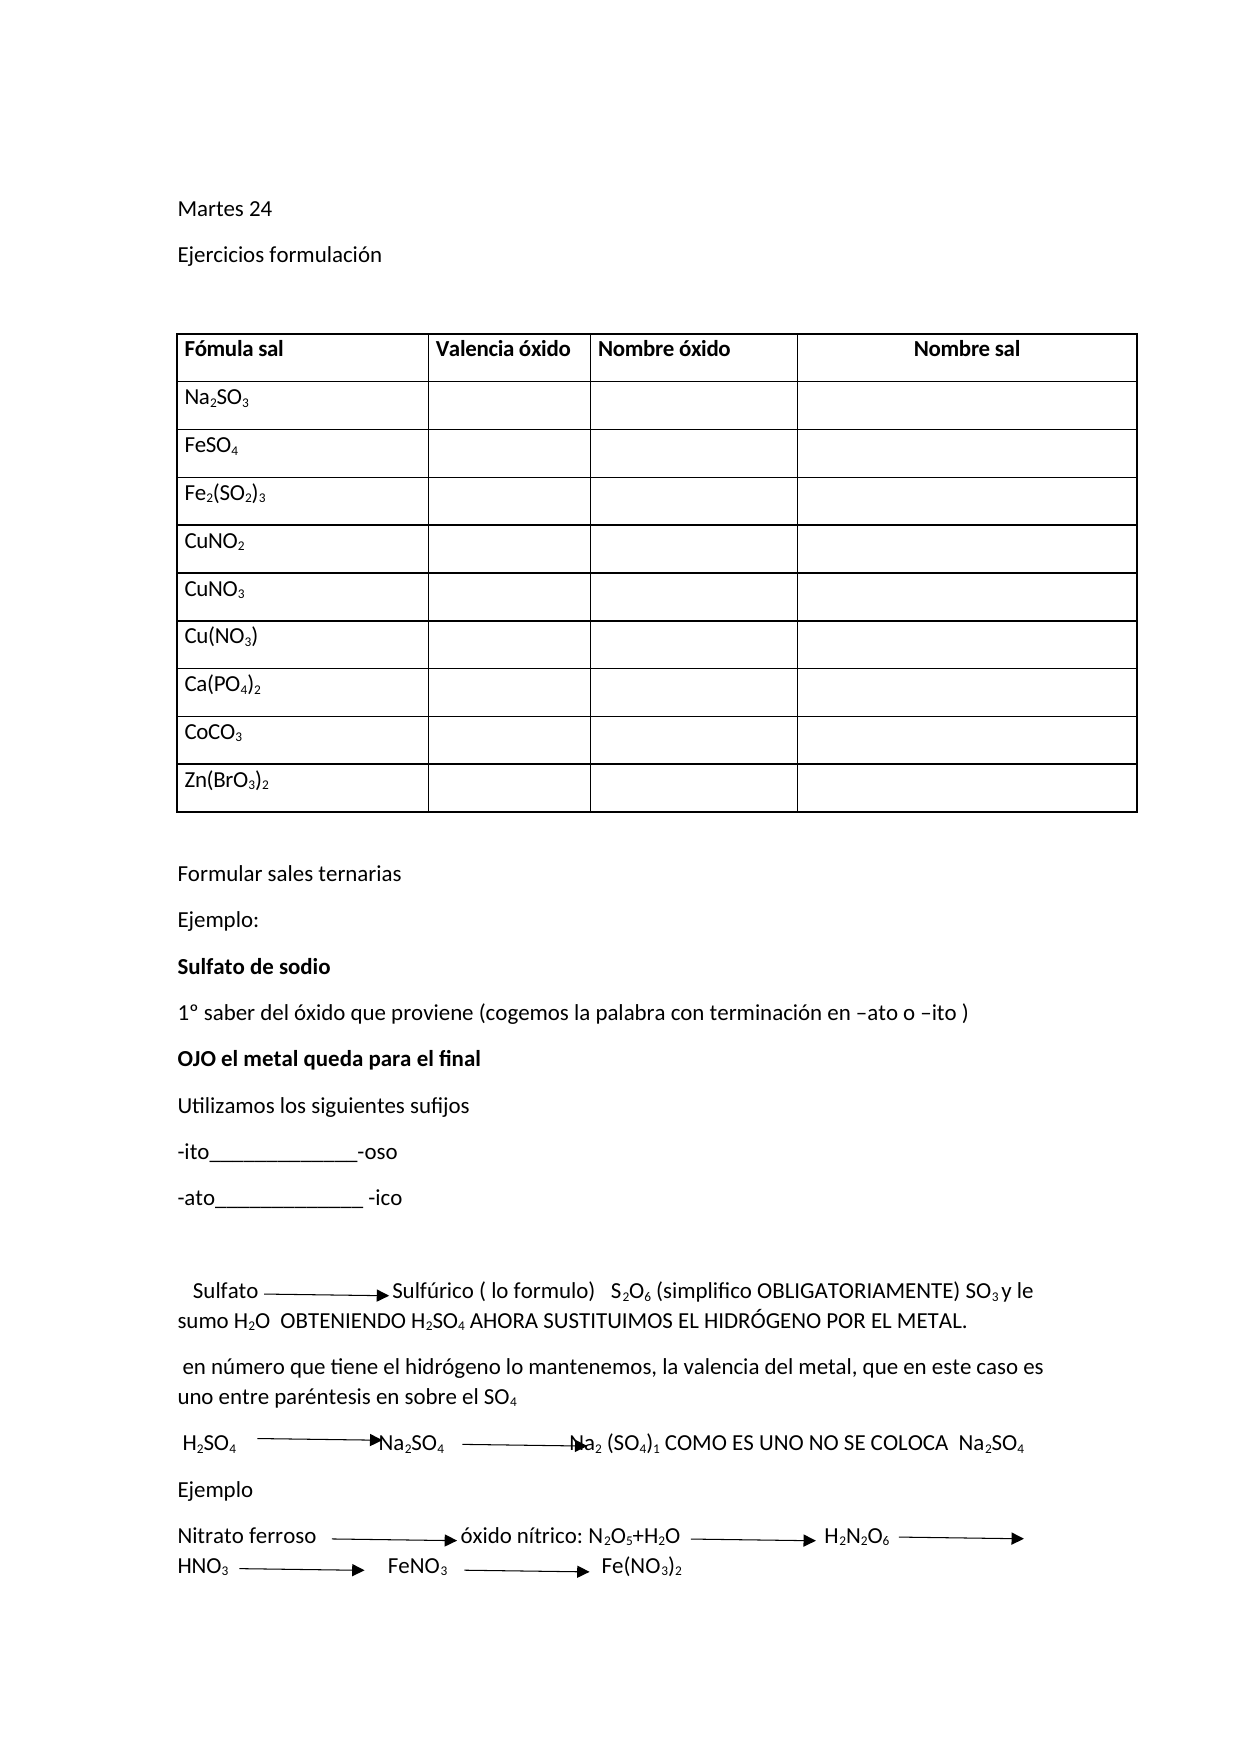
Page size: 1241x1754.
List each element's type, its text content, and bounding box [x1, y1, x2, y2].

table_cell [798, 526, 1136, 572]
table_cell Cu(NO3) [178, 622, 428, 668]
table_cell [798, 430, 1136, 476]
table_cell Zn(BrO3)2 [178, 765, 428, 811]
table_cell [591, 526, 797, 572]
table_cell [591, 574, 797, 620]
table_cell [591, 622, 797, 668]
text Ejercicios formulación [177, 240, 1063, 268]
text H2SO4 Na2SO4 Na2 (SO4)1 COMO ES UNO NO SE COLOCA Na2SO4 [177, 1428, 1063, 1456]
table_cell [429, 382, 590, 429]
table_header Nombre sal [798, 335, 1136, 381]
text Formular sales ternarias [177, 859, 1063, 887]
text OJO el metal queda para el final [177, 1044, 1063, 1072]
text Ejemplo [177, 1475, 1063, 1503]
table_cell [591, 717, 797, 763]
text Sulfato Sulfúrico ( lo formulo) S2O6 (simplifico OBLIGATORIAMENTE) SO3 y le sumo H2O OBTENIENDO H2SO4 AHORA SUSTITUIMOS EL HIDRÓGENO POR EL METAL. [177, 1276, 1063, 1334]
table_cell CoCO3 [178, 717, 428, 763]
table_cell [591, 430, 797, 476]
text Ejemplo: [177, 905, 1063, 933]
table_header Nombre óxido [591, 335, 797, 381]
table_cell [798, 622, 1136, 668]
table_cell [591, 765, 797, 811]
table_cell [429, 622, 590, 668]
text Utilizamos los siguientes sufijos [177, 1091, 1063, 1119]
table_cell [798, 478, 1136, 524]
table_cell [429, 526, 590, 572]
text Martes 24 [177, 194, 1063, 222]
table_cell [591, 382, 797, 429]
table_cell [429, 430, 590, 476]
table_cell [429, 669, 590, 716]
table_cell [591, 669, 797, 716]
text 1º saber del óxido que proviene (cogemos la palabra con terminación en –ato o –ito ) [177, 998, 1063, 1026]
text Nitrato ferroso óxido nítrico: N2O5+H2O H2N2O6 HNO3 FeNO3 Fe(NO3)2 [177, 1521, 1063, 1579]
table_cell [429, 717, 590, 763]
text Sulfato de sodio [177, 952, 1063, 980]
table_cell CuNO2 [178, 526, 428, 572]
table_cell FeSO4 [178, 430, 428, 476]
table_cell [591, 478, 797, 524]
table_cell CuNO3 [178, 574, 428, 620]
table_cell Ca(PO4)2 [178, 669, 428, 716]
table_cell [429, 574, 590, 620]
table_cell [429, 478, 590, 524]
table_cell [798, 382, 1136, 429]
table_cell [429, 765, 590, 811]
table_cell [798, 574, 1136, 620]
table_cell Fe2(SO2)3 [178, 478, 428, 524]
table_cell [798, 669, 1136, 716]
table_header Fómula sal [178, 335, 428, 381]
table_cell Na2SO3 [178, 382, 428, 429]
table_header Valencia óxido [429, 335, 590, 381]
table_cell [798, 717, 1136, 763]
text en número que tiene el hidrógeno lo mantenemos, la valencia del metal, que en este caso es uno entre paréntesis en sobre el SO4 [177, 1352, 1063, 1410]
text -ito_____________-oso [177, 1137, 1063, 1165]
text -ato_____________ -ico [177, 1183, 1063, 1212]
table_cell [798, 765, 1136, 811]
